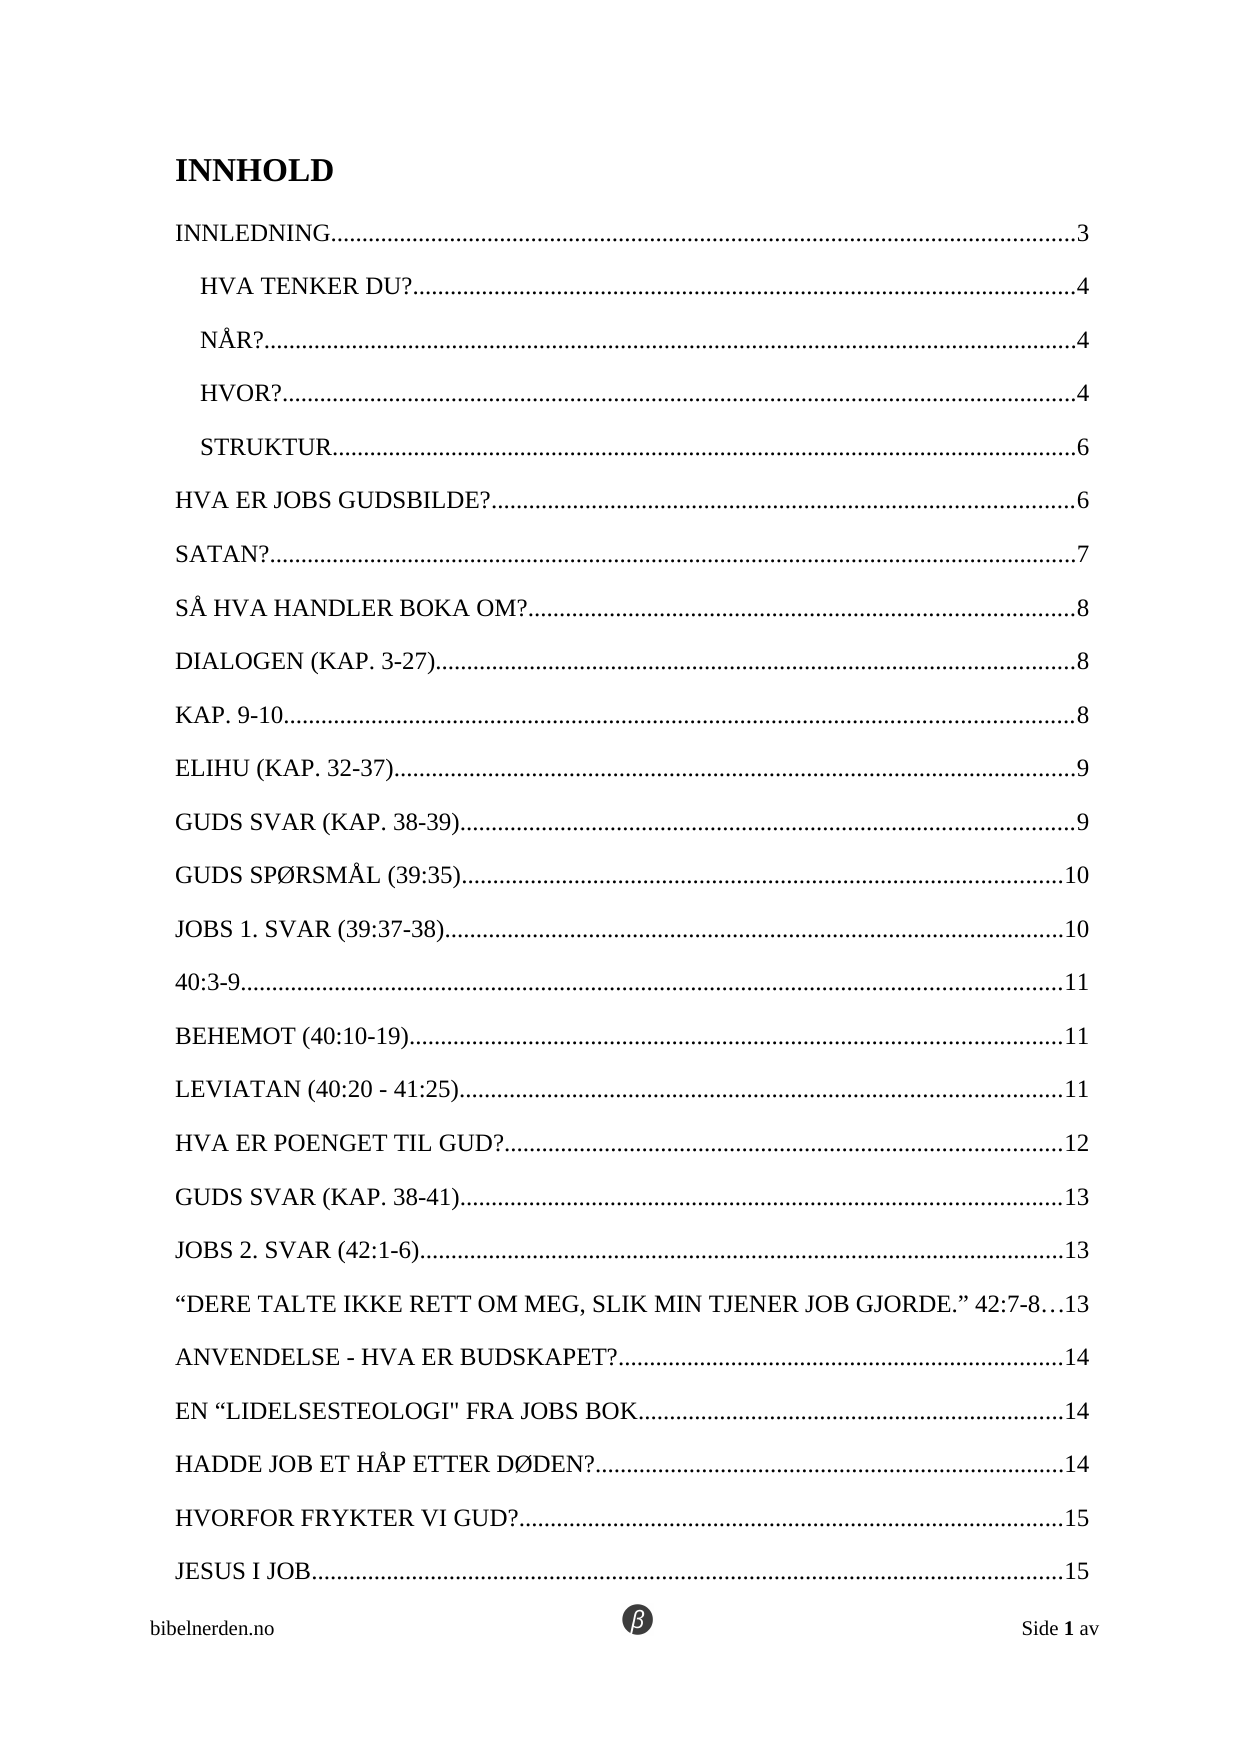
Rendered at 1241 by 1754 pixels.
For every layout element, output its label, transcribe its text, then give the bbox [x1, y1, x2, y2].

text 40:3-9 11 [175, 967, 1090, 996]
text INNHOLD [175, 150, 1090, 188]
text JOBS 1. SVAR (39:37-38) 10 [175, 914, 1090, 943]
text GUDS SVAR (KAP. 38-39) 9 [175, 807, 1090, 836]
text EN “LIDELSESTEOLOGI" FRA JOBS BOK 14 [175, 1396, 1090, 1424]
text DIALOGEN (KAP. 3-27) 8 [175, 646, 1090, 675]
text HADDE JOB ET HÅP ETTER DØDEN? 14 [175, 1449, 1090, 1478]
text HVOR? 4 [200, 378, 1090, 407]
text SATAN? 7 [175, 539, 1090, 568]
text INNLEDNING 3 [175, 218, 1090, 247]
text STRUKTUR 6 [200, 432, 1090, 461]
text “DERE TALTE IKKE RETT OM MEG, SLIK MIN TJENER JOB GJORDE.” 42:7-8 13 [175, 1289, 1090, 1317]
picture [621, 1603, 654, 1636]
text LEVIATAN (40:20 - 41:25) 11 [175, 1074, 1090, 1103]
text JESUS I JOB 15 [175, 1556, 1090, 1585]
text GUDS SVAR (KAP. 38-41) 13 [175, 1182, 1090, 1210]
text KAP. 9-10 8 [175, 700, 1090, 728]
text HVA ER POENGET TIL GUD? 12 [175, 1128, 1090, 1157]
text JOBS 2. SVAR (42:1-6) 13 [175, 1235, 1090, 1264]
text GUDS SPØRSMÅL (39:35) 10 [175, 860, 1090, 889]
text SÅ HVA HANDLER BOKA OM? 8 [175, 593, 1090, 621]
text HVA ER JOBS GUDSBILDE? 6 [175, 486, 1090, 514]
text BEHEMOT (40:10-19) 11 [175, 1021, 1090, 1050]
text HVORFOR FRYKTER VI GUD? 15 [175, 1503, 1090, 1532]
text ELIHU (KAP. 32-37) 9 [175, 753, 1090, 782]
text HVA TENKER DU? 4 [200, 271, 1090, 300]
text ANVENDELSE - HVA ER BUDSKAPET? 14 [175, 1342, 1090, 1371]
text NÅR? 4 [200, 325, 1090, 354]
